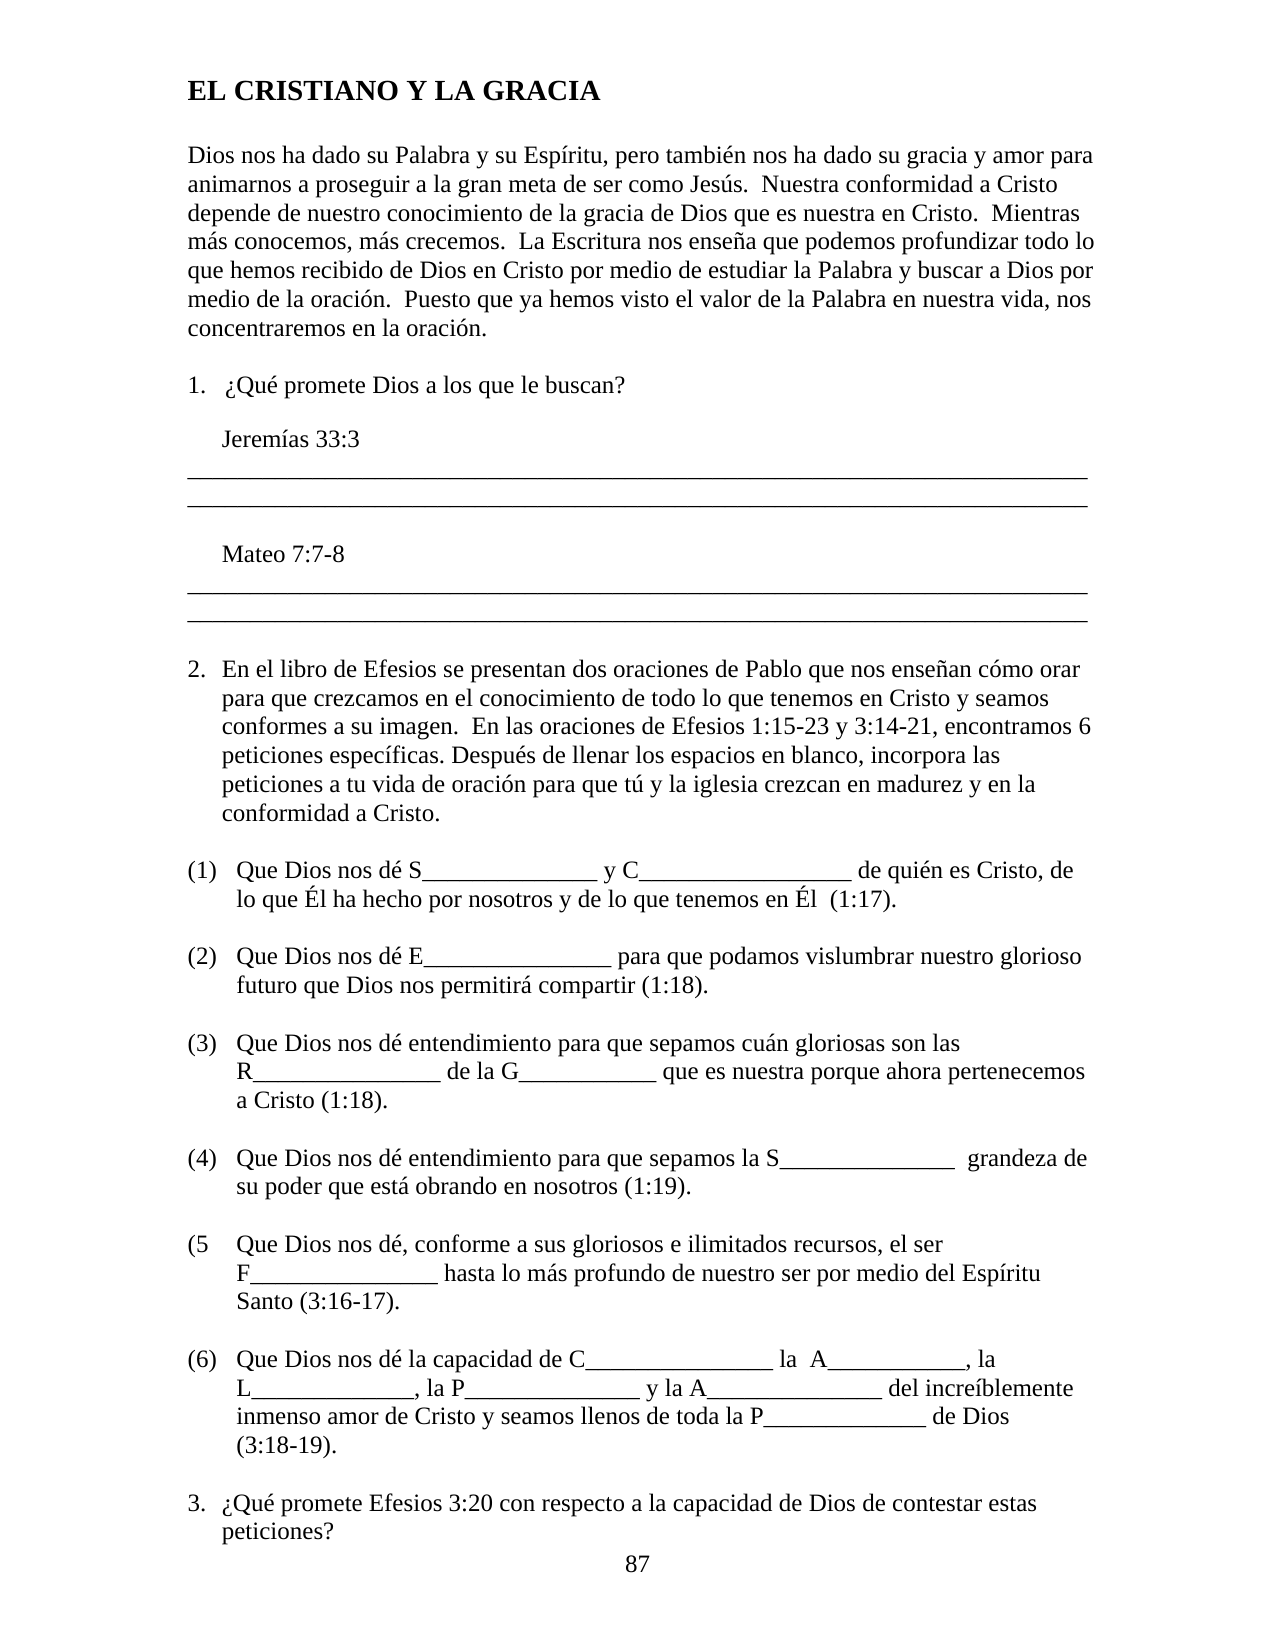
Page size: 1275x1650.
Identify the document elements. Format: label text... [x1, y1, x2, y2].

text (2) Que Dios nos dé E_______________ para que podamos vislumbrar nuestro glorioso futuro que Dios nos permitirá compartir (1:18). [187, 941, 1098, 999]
text EL CRISTIANO Y LA GRACIA [187, 73, 1098, 107]
text (3:18-19). [187, 1430, 1098, 1459]
text 3. ¿Qué promete Efesios 3:20 con respecto a la capacidad de Dios de contestar estas peticiones? [187, 1488, 1098, 1545]
text 2. En el libro de Efesios se presentan dos oraciones de Pablo que nos enseñan cómo orar para que crezcamos en el conocimiento de todo lo que tenemos en Cristo y seamos conformes a su imagen. En las oraciones de Efesios 1:15-23 y 3:14-21, encontramos 6 peticiones específicas. Después de llenar los espacios en blanco, incorpora las peticiones a tu vida de oración para que tú y la iglesia crezcan en madurez y en la conformidad a Cristo. [187, 654, 1098, 826]
list Que Dios nos dé S______________ y C_________________ de quién es Cristo, de lo que Él ha hecho por nosotros y de lo que tenemos en Él (1:17). [187, 855, 1098, 913]
text 1. ¿Qué promete Dios a los que le buscan? [187, 370, 1098, 399]
text (6) Que Dios nos dé la capacidad de C_______________ la A___________, la L_____________, la P______________ y la A______________ del increíblemente inmenso amor de Cristo y seamos llenos de toda la P_____________ de Dios [187, 1344, 1098, 1430]
text (5 Que Dios nos dé, conforme a sus gloriosos e ilimitados recursos, el ser F_______________ hasta lo más profundo de nuestro ser por medio del Espíritu Santo (3:16-17). [187, 1229, 1098, 1315]
text ________________________________________________________________________________________________________________________________________________ [187, 453, 1098, 510]
text Jeremías 33:3 [222, 424, 1098, 453]
text Dios nos ha dado su Palabra y su Espíritu, pero también nos ha dado su gracia y amor para animarnos a proseguir a la gran meta de ser como Jesús. Nuestra conformidad a Cristo depende de nuestro conocimiento de la gracia de Dios que es nuestra en Cristo. Mientras más conocemos, más crecemos. La Escritura nos enseña que podemos profundizar todo lo que hemos recibido de Dios en Cristo por medio de estudiar la Palabra y buscar a Dios por medio de la oración. Puesto que ya hemos visto el valor de la Palabra en nuestra vida, nos concentraremos en la oración. [187, 140, 1098, 341]
text Mateo 7:7-8 [222, 539, 1098, 568]
text ________________________________________________________________________________________________________________________________________________ [187, 568, 1098, 625]
text (4) Que Dios nos dé entendimiento para que sepamos la S______________ grandeza de su poder que está obrando en nosotros (1:19). [187, 1143, 1098, 1200]
text (3) Que Dios nos dé entendimiento para que sepamos cuán gloriosas son las R_______________ de la G___________ que es nuestra porque ahora pertenecemos a Cristo (1:18). [187, 1028, 1098, 1114]
